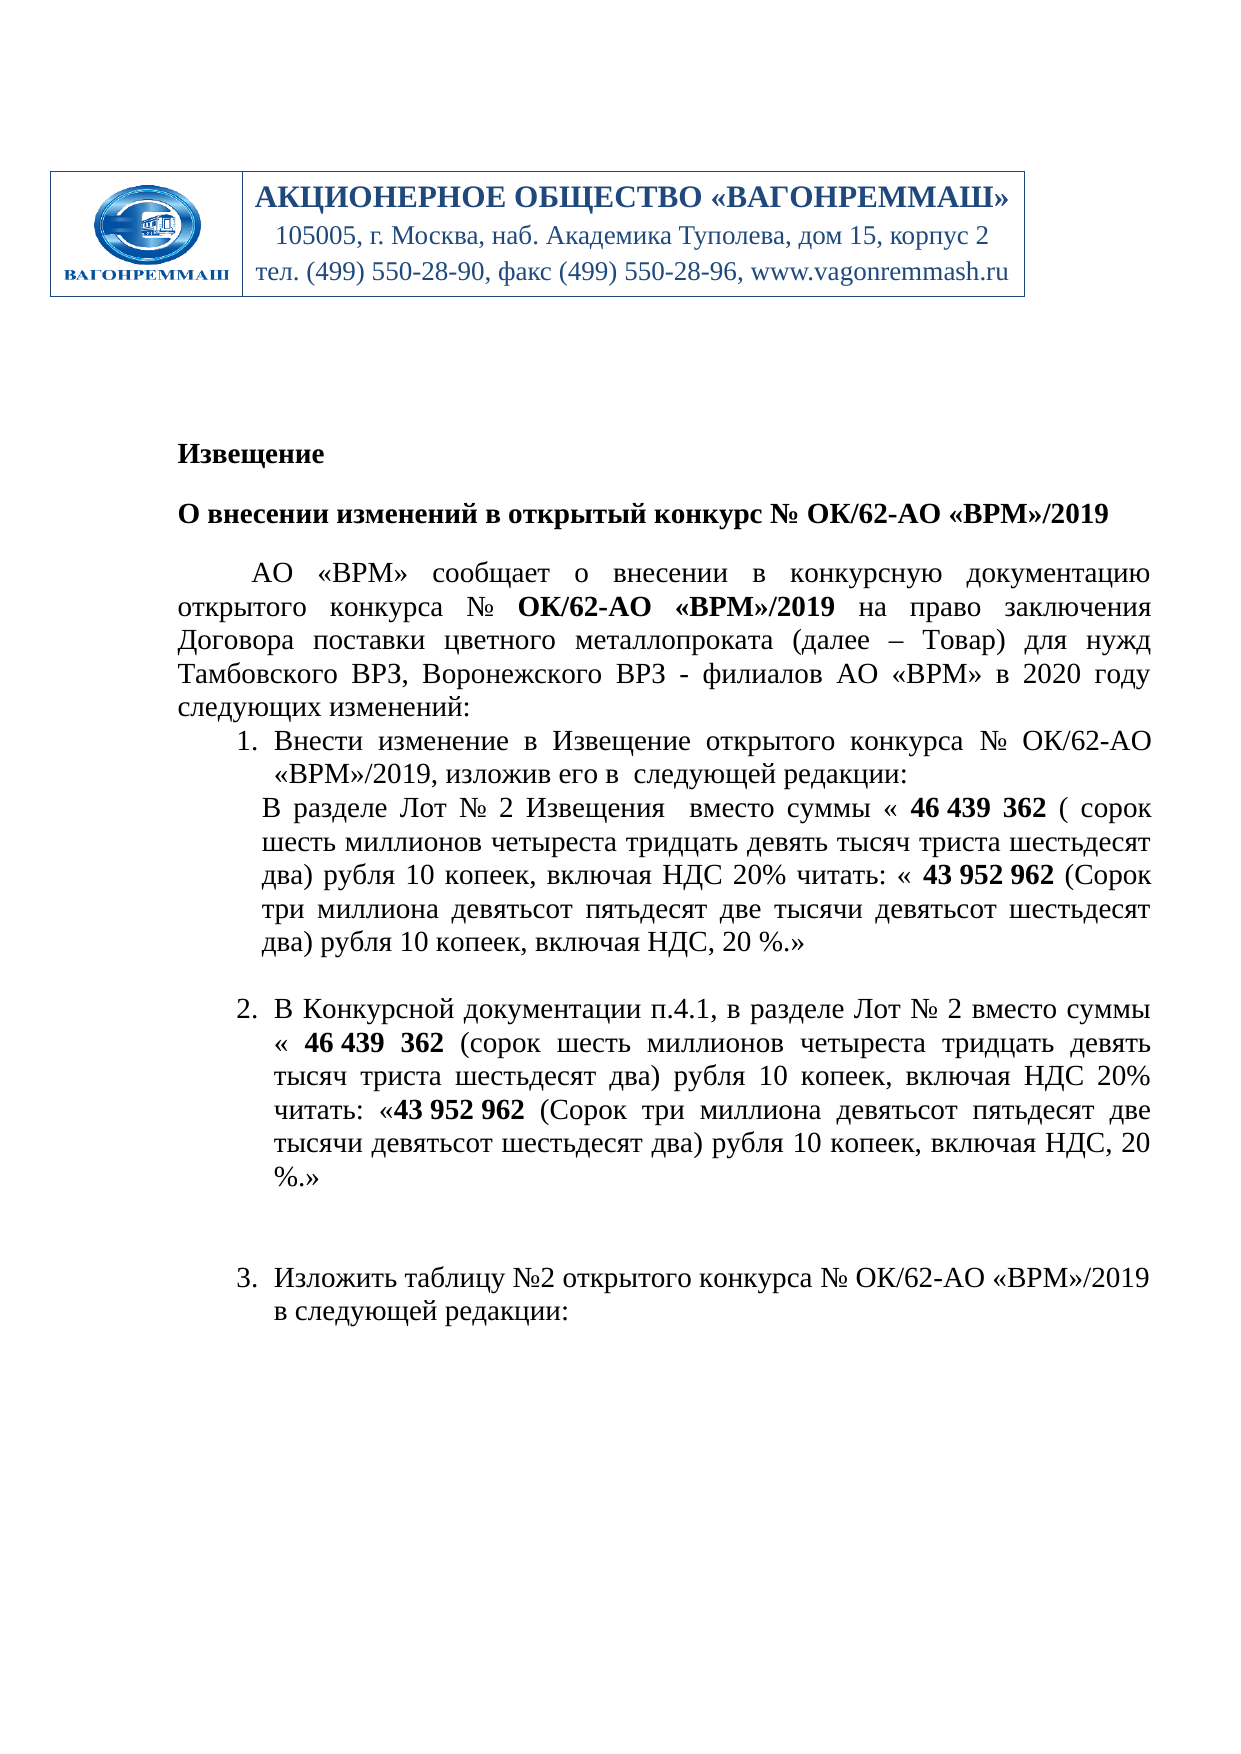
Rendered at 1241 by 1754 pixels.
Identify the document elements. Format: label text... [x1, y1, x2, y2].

list Внести изменение в Извещение открытого конкурса № ОК/62-АО «ВРМ»/2019, изложив его в следующей редакции: [236, 723, 1152, 790]
picture [63, 185, 229, 284]
table_header АКЦИОНЕРНОЕ ОБЩЕСТВО «ВАГОНРЕММАШ» . Москва, наб. Академика Туполева, дом 15, корпус 2 тел. (499) 550-28-90, факс (499) 550-28-96, www.vagonremmash.ru [243, 172, 1024, 296]
list Изложить таблицу №2 открытого конкурса № ОК/62-АО «ВРМ»/2019 в следующей редакции: [236, 1260, 1152, 1327]
text В разделе Лот № 2 Извещения вместо суммы « 46 439 362 ( сорок шесть миллионов четыреста тридцать девять тысяч триста шестьдесят два) рубля 10 копеек, включая НДС 20% читать: « 43 952 962 (Сорок три миллиона девятьсот пятьдесят две тысячи девятьсот шестьдесят два) рубля 10 копеек, включая НДС, 20 %.» [262, 790, 1152, 958]
text Извещение [177, 437, 1152, 470]
text О внесении изменений в открытый конкурс № ОК/62-АО «ВРМ»/2019 [177, 496, 1152, 529]
table_header [51, 172, 242, 296]
text АО «ВРМ» сообщает о внесении в конкурсную документацию открытого конкурса № ОК/62-АО «ВРМ»/2019 на право заключения Договора поставки цветного металлопроката (далее – Товар) для нужд Тамбовского ВРЗ, Воронежского ВРЗ - филиалов АО «ВРМ» в 2020 году следующих изменений: [177, 555, 1152, 723]
list В Конкурсной документации п.4.1, в разделе Лот № 2 вместо суммы « 46 439 362 (сорок шесть миллионов четыреста тридцать девять тысяч триста шестьдесят два) рубля 10 копеек, включая НДС 20% читать: «43 952 962 (Сорок три миллиона девятьсот пятьдесят две тысячи девятьсот шестьдесят два) рубля 10 копеек, включая НДС, 20 %.» [236, 991, 1152, 1193]
